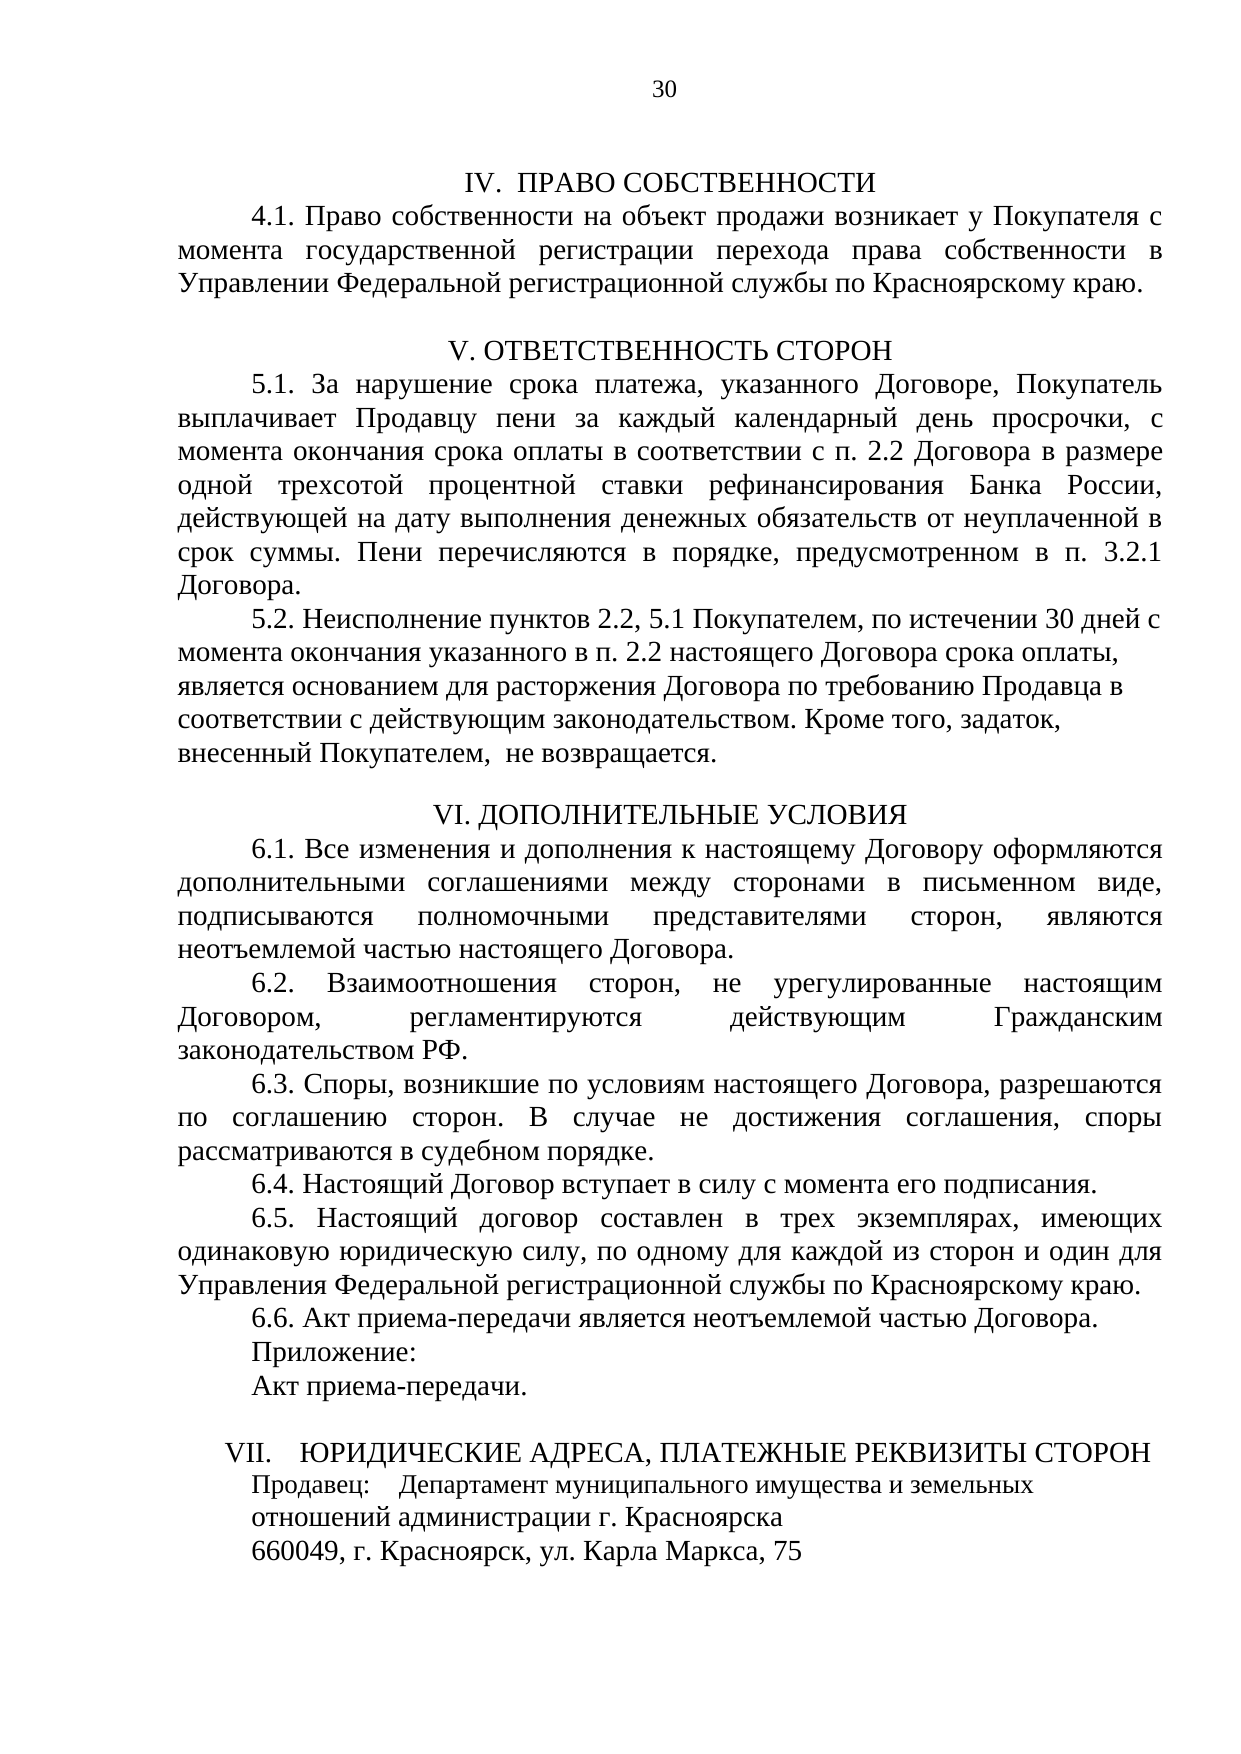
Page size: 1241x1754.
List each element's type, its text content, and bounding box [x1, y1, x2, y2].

text 5.1. За нарушение срока платежа, указанного Договоре, Покупатель выплачивает Продавцу пени за каждый календарный день просрочки, c момента окончания срока оплаты в соответствии с п. 2.2 Договора в размере одной трехсотой процентной ставки рефинансирования Банка России, действующей на дату выполнения денежных обязательств от неуплаченной в срок суммы. Пени перечисляются в порядке, предусмотренном в п. 3.2.1 Договора. [177, 366, 1163, 601]
text 4.1. Право собственности на объект продажи возникает у Покупателя с момента государственной регистрации перехода права собственности в Управлении Федеральной регистрационной службы по Красноярскому краю. [177, 198, 1163, 299]
text 660049, г. Красноярск, ул. Карла Маркса, 75 [251, 1533, 1161, 1566]
text 6.5. Настоящий договор составлен в трех экземплярах, имеющих одинаковую юридическую силу, по одному для каждой из сторон и один для Управления Федеральной регистрационной службы по Красноярскому краю. [177, 1200, 1163, 1301]
text 6.2. Взаимоотношения сторон, не урегулированные настоящим Договором, регламентируются действующим Гражданским законодательством РФ. [177, 965, 1163, 1066]
text VI. ДОПОЛНИТЕЛЬНЫЕ УСЛОВИЯ [177, 797, 1163, 831]
text V. ОТВЕТСТВЕННОСТЬ СТОРОН [177, 333, 1163, 366]
subtitle Продавец: Департамент муниципального имущества и земельных [251, 1468, 1161, 1499]
text Приложение: [177, 1334, 1163, 1368]
text Акт приема-передачи. [177, 1368, 1163, 1401]
text IV. ПРАВО СОБСТВЕННОСТИ [177, 165, 1163, 198]
list ЮРИДИЧЕСКИЕ АДРЕСА, ПЛАТЕЖНЫЕ РЕКВИЗИТЫ СТОРОН [215, 1435, 1161, 1468]
text 6.6. Акт приема-передачи является неотъемлемой частью Договора. [177, 1301, 1163, 1334]
text 6.3. Споры, возникшие по условиям настоящего Договора, разрешаются по соглашению сторон. В случае не достижения соглашения, споры рассматриваются в судебном порядке. [177, 1066, 1163, 1166]
text отношений администрации г. Красноярска [251, 1499, 1161, 1533]
text 6.4. Настоящий Договор вступает в силу с момента его подписания. [177, 1166, 1163, 1200]
text 6.1. Все изменения и дополнения к настоящему Договору оформляются дополнительными соглашениями между сторонами в письменном виде, подписываются полномочными представителями сторон, являются неотъемлемой частью настоящего Договора. [177, 831, 1163, 965]
text 5.2. Неисполнение пунктов 2.2, 5.1 Покупателем, по истечении 30 дней с момента окончания указанного в п. 2.2 настоящего Договора срока оплаты, является основанием для расторжения Договора по требованию Продавца в соответствии с действующим законодательством. Кроме того, задаток, внесенный Покупателем, не возвращается. [177, 601, 1163, 769]
